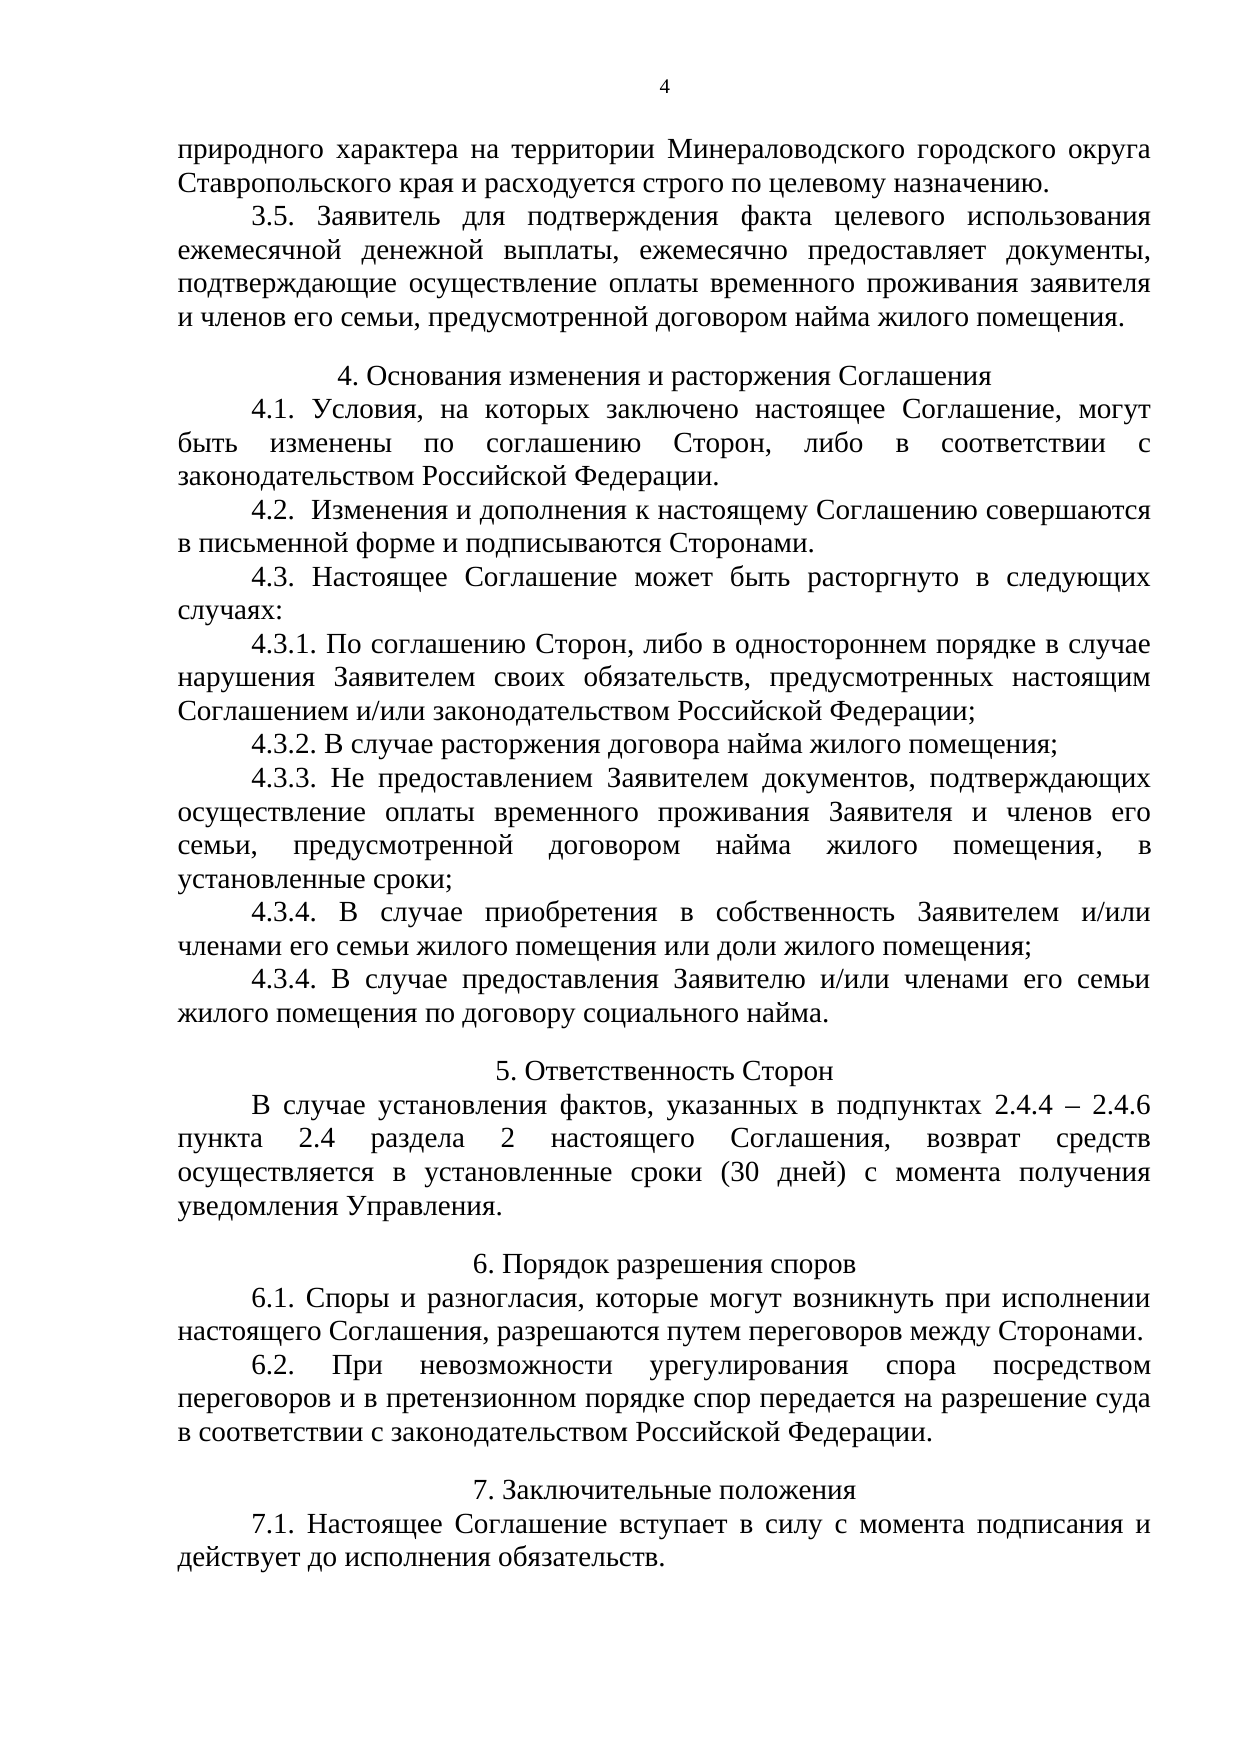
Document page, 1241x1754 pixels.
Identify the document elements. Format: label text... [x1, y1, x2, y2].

text 5. Ответственность Сторон [177, 1053, 1152, 1087]
text 7. Заключительные положения [177, 1472, 1152, 1506]
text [177, 131, 1152, 198]
text 4.3.4. В случае предоставления Заявителю и/или членами его семьи жилого помещения по договору социального найма. [177, 961, 1152, 1028]
text 4.3.4. В случае приобретения в собственность Заявителем и/или членами его семьи жилого помещения или доли жилого помещения; [177, 894, 1152, 961]
text 4. Основания изменения и расторжения Соглашения [177, 358, 1152, 391]
text 4.3.3. Не предоставлением Заявителем документов, подтверждающих осуществление оплаты временного проживания Заявителя и членов его семьи, предусмотренной договором найма жилого помещения, в установленные сроки; [177, 760, 1152, 894]
text 6. Порядок разрешения споров [177, 1246, 1152, 1280]
text 6.2. При невозможности урегулирования спора посредством переговоров и в претензионном порядке спор передается на разрешение суда в соответствии с законодательством Российской Федерации. [177, 1347, 1152, 1447]
text 4.2. Изменения и дополнения к настоящему Соглашению совершаются в письменной форме и подписываются Сторонами. [177, 492, 1152, 559]
text В случае установления фактов, указанных в подпунктах 2.4.4 – 2.4.6 пункта 2.4 раздела 2 настоящего Соглашения, возврат средств осуществляется в установленные сроки (30 дней) с момента получения уведомления Управления. [177, 1087, 1152, 1221]
text 3.5. Заявитель для подтверждения факта целевого использования ежемесячной денежной выплаты, ежемесячно предоставляет документы, подтверждающие осуществление оплаты временного проживания заявителя и членов его семьи, предусмотренной договором найма жилого помещения. [177, 198, 1152, 333]
text 4.3. Настоящее Соглашение может быть расторгнуто в следующих случаях: [177, 559, 1152, 626]
text 4.3.2. В случае расторжения договора найма жилого помещения; [177, 727, 1152, 760]
text 4.3.1. По соглашению Сторон, либо в одностороннем порядке в случае нарушения Заявителем своих обязательств, предусмотренных настоящим Соглашением и/или законодательством Российской Федерации; [177, 626, 1152, 727]
text 6.1. Споры и разногласия, которые могут возникнуть при исполнении настоящего Соглашения, разрешаются путем переговоров между Сторонами. [177, 1280, 1152, 1347]
text 7.1. Настоящее Соглашение вступает в силу с момента подписания и действует до исполнения обязательств. [177, 1506, 1152, 1573]
text 4.1. Условия, на которых заключено настоящее Соглашение, могут быть изменены по соглашению Сторон, либо в соответствии с законодательством Российской Федерации. [177, 391, 1152, 492]
